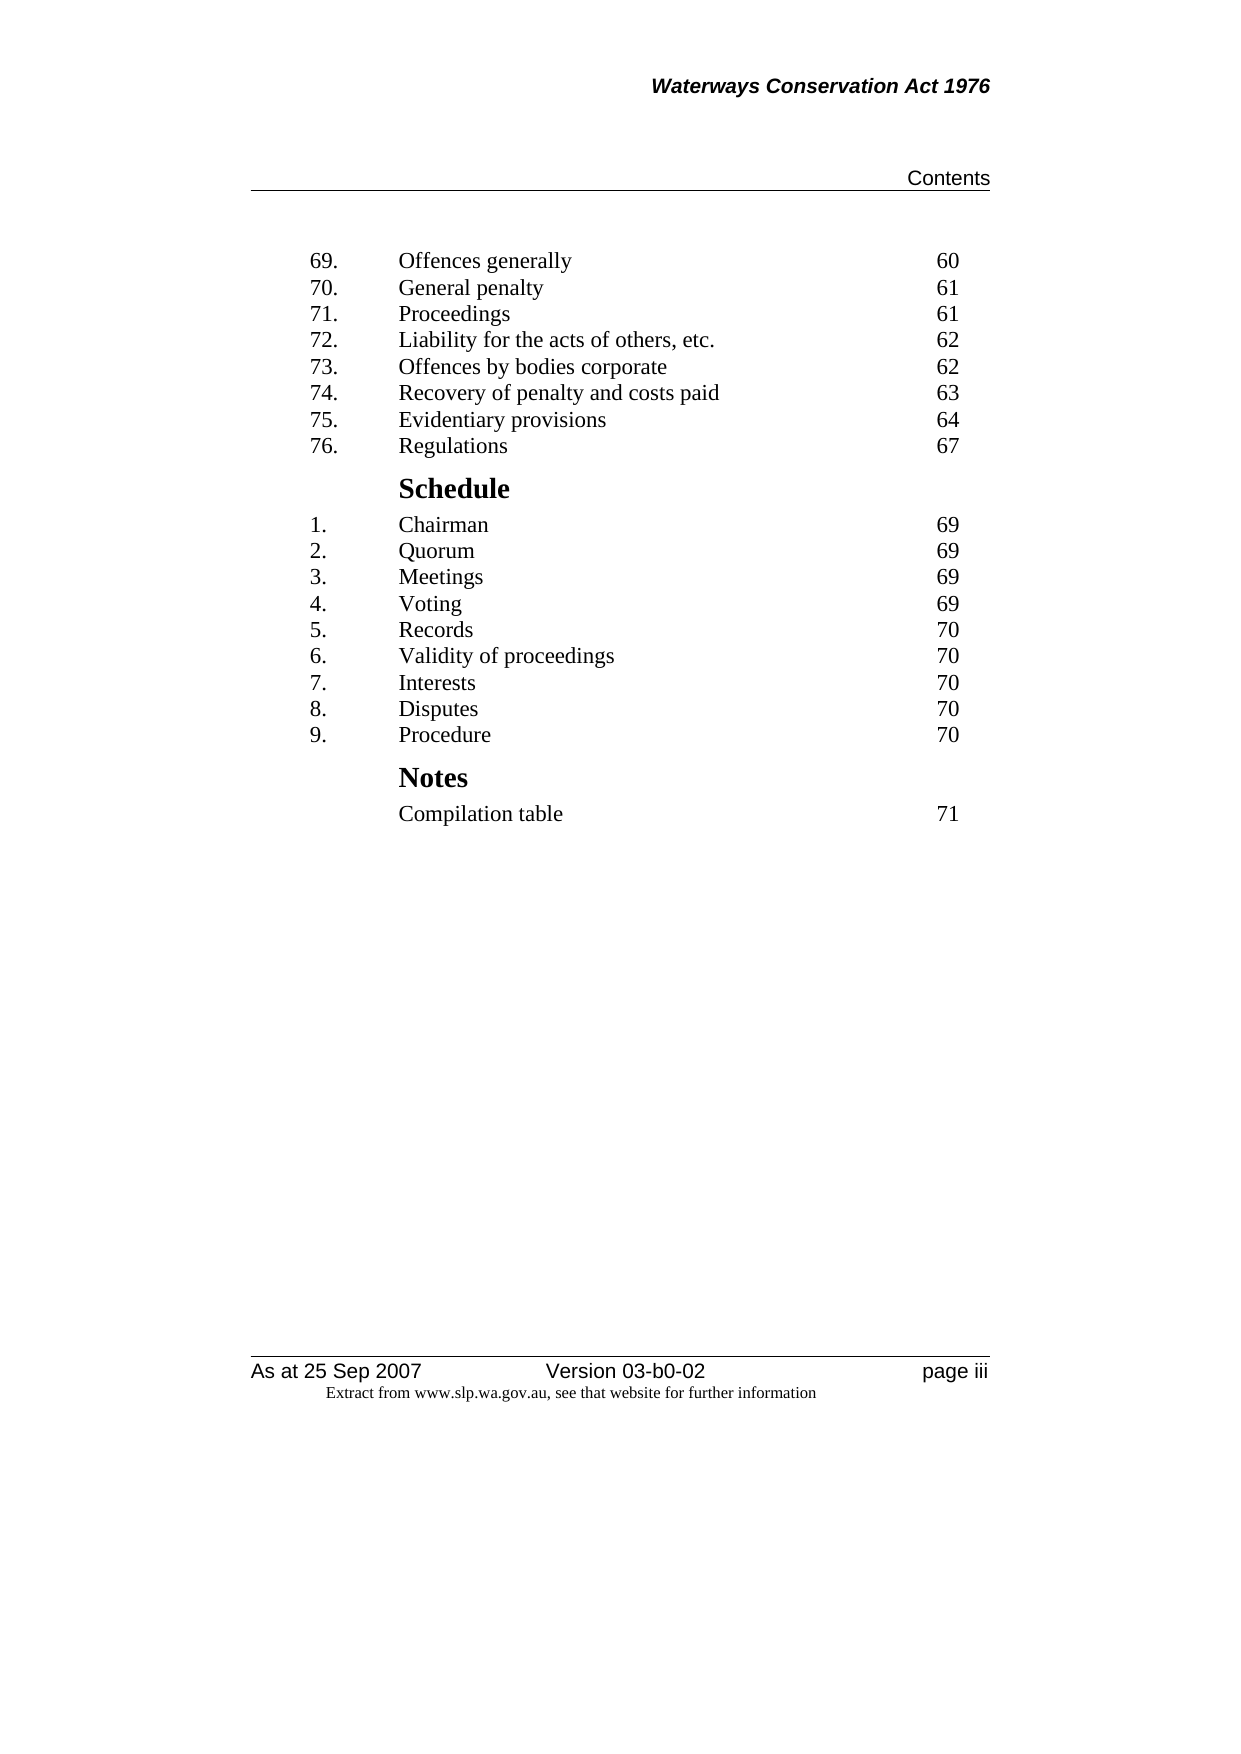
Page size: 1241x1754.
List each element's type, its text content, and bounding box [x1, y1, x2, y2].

text 2. Quorum 69 [309, 537, 872, 563]
text 73. Offences by bodies corporate 62 [309, 353, 872, 379]
text 5. Records 70 [309, 616, 872, 642]
text 1. Chairman 69 [309, 511, 872, 537]
text 71. Proceedings 61 [309, 300, 872, 327]
text Notes [398, 760, 872, 794]
text 75. Evidentiary provisions 64 [309, 406, 872, 432]
text 8. Disputes 70 [309, 695, 872, 721]
text 72. Liability for the acts of others, etc. 62 [309, 327, 872, 353]
text Schedule [398, 471, 872, 504]
text 9. Procedure 70 [309, 721, 872, 748]
text 6. Validity of proceedings 70 [309, 642, 872, 669]
text 4. Voting 69 [309, 590, 872, 616]
text Compilation table 71 [309, 800, 872, 826]
text 69. Offences generally 60 [309, 247, 872, 274]
text 74. Recovery of penalty and costs paid 63 [309, 379, 872, 406]
text 3. Meetings 69 [309, 563, 872, 590]
text 76. Regulations 67 [309, 432, 872, 458]
text 7. Interests 70 [309, 669, 872, 695]
text 70. General penalty 61 [309, 274, 872, 300]
